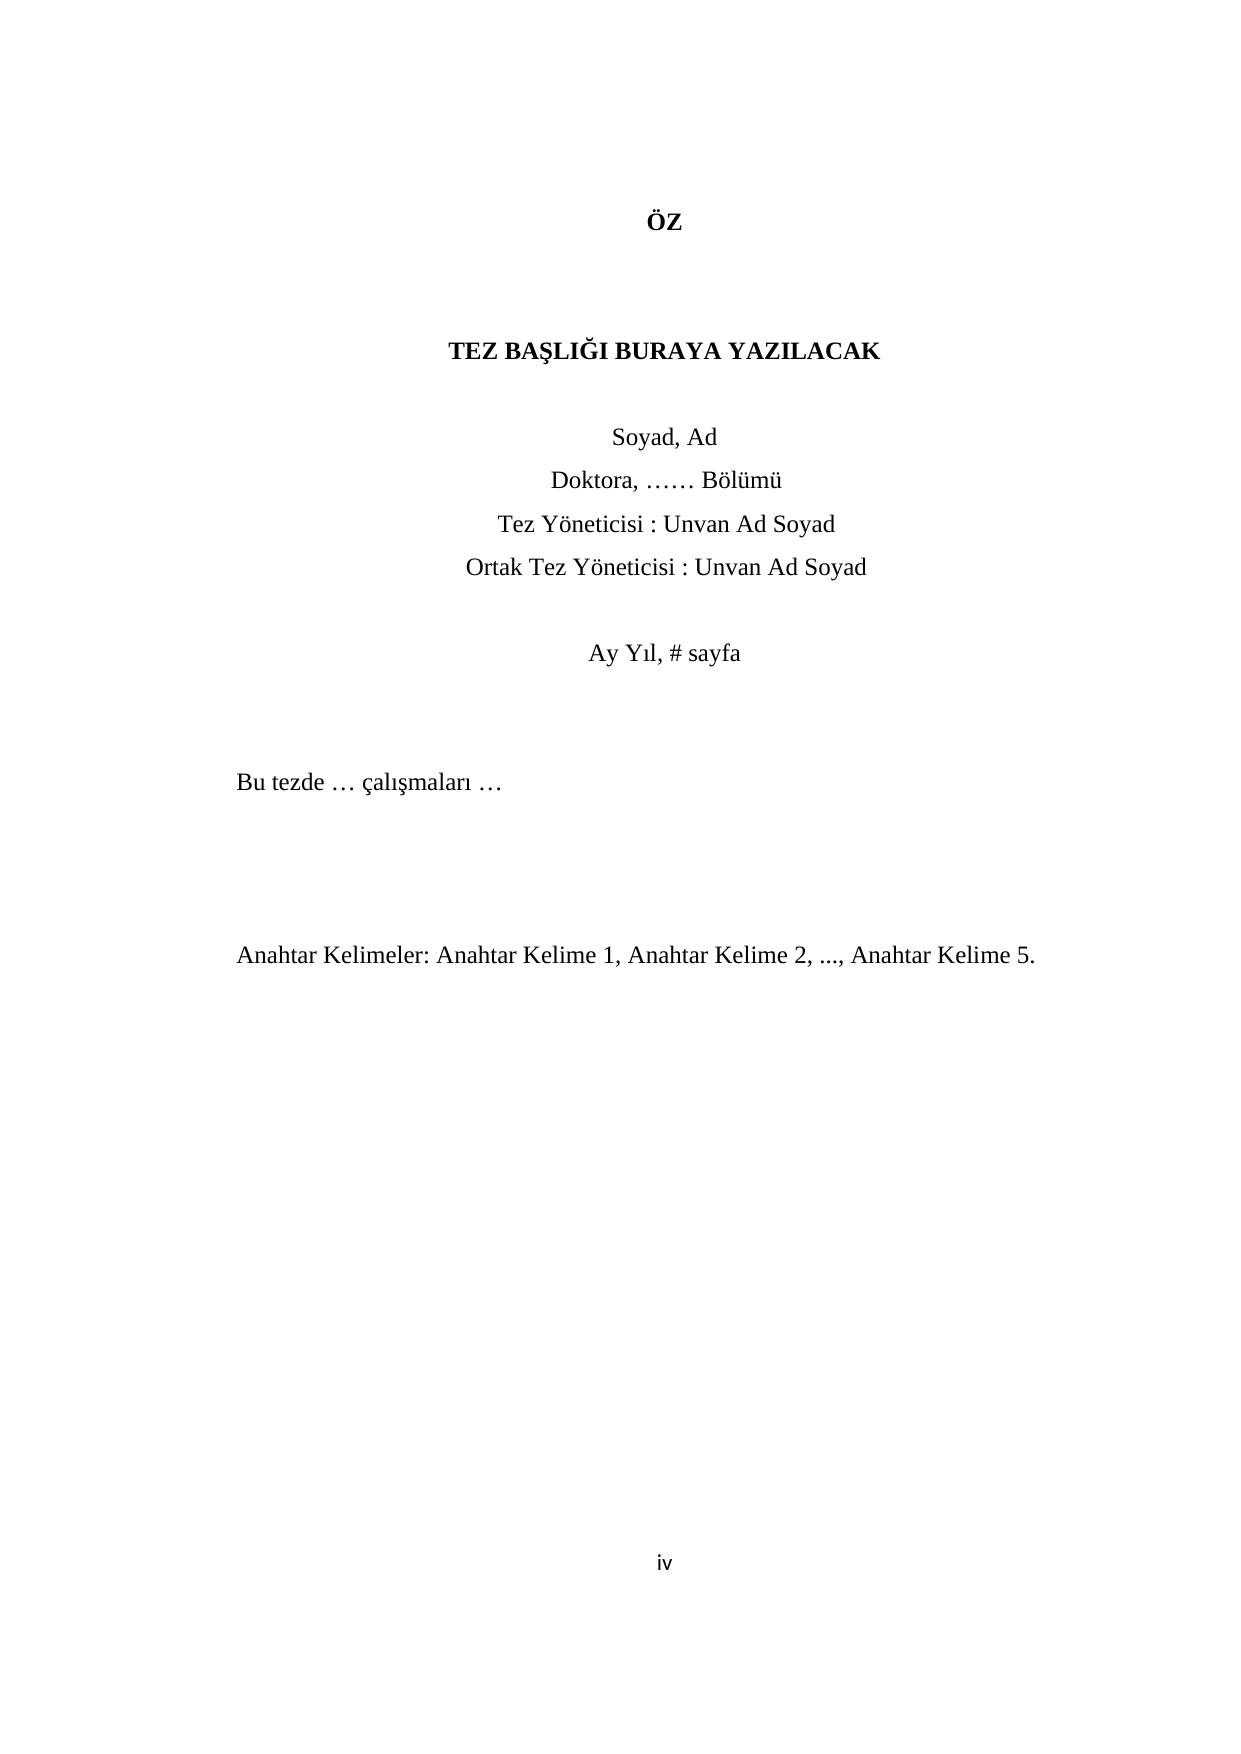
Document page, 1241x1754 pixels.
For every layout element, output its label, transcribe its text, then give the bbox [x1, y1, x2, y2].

text ÖZ [236, 207, 1092, 236]
text Bu tezde … çalışmaları … [236, 767, 1092, 796]
text Anahtar Kelimeler: Anahtar Kelime 1, Anahtar Kelime 2, ..., Anahtar Kelime 5. [236, 940, 1092, 969]
text Ortak Tez Yöneticisi : Unvan Ad Soyad [236, 552, 1092, 581]
text TEZ BAŞLIĞI BURAYA YAZILACAK [236, 336, 1092, 365]
text Soyad, Ad [236, 422, 1092, 451]
text Ay Yıl, # sayfa [236, 638, 1092, 667]
text Doktora, …… Bölümü [236, 466, 1092, 494]
text Tez Yöneticisi : Unvan Ad Soyad [236, 509, 1092, 537]
